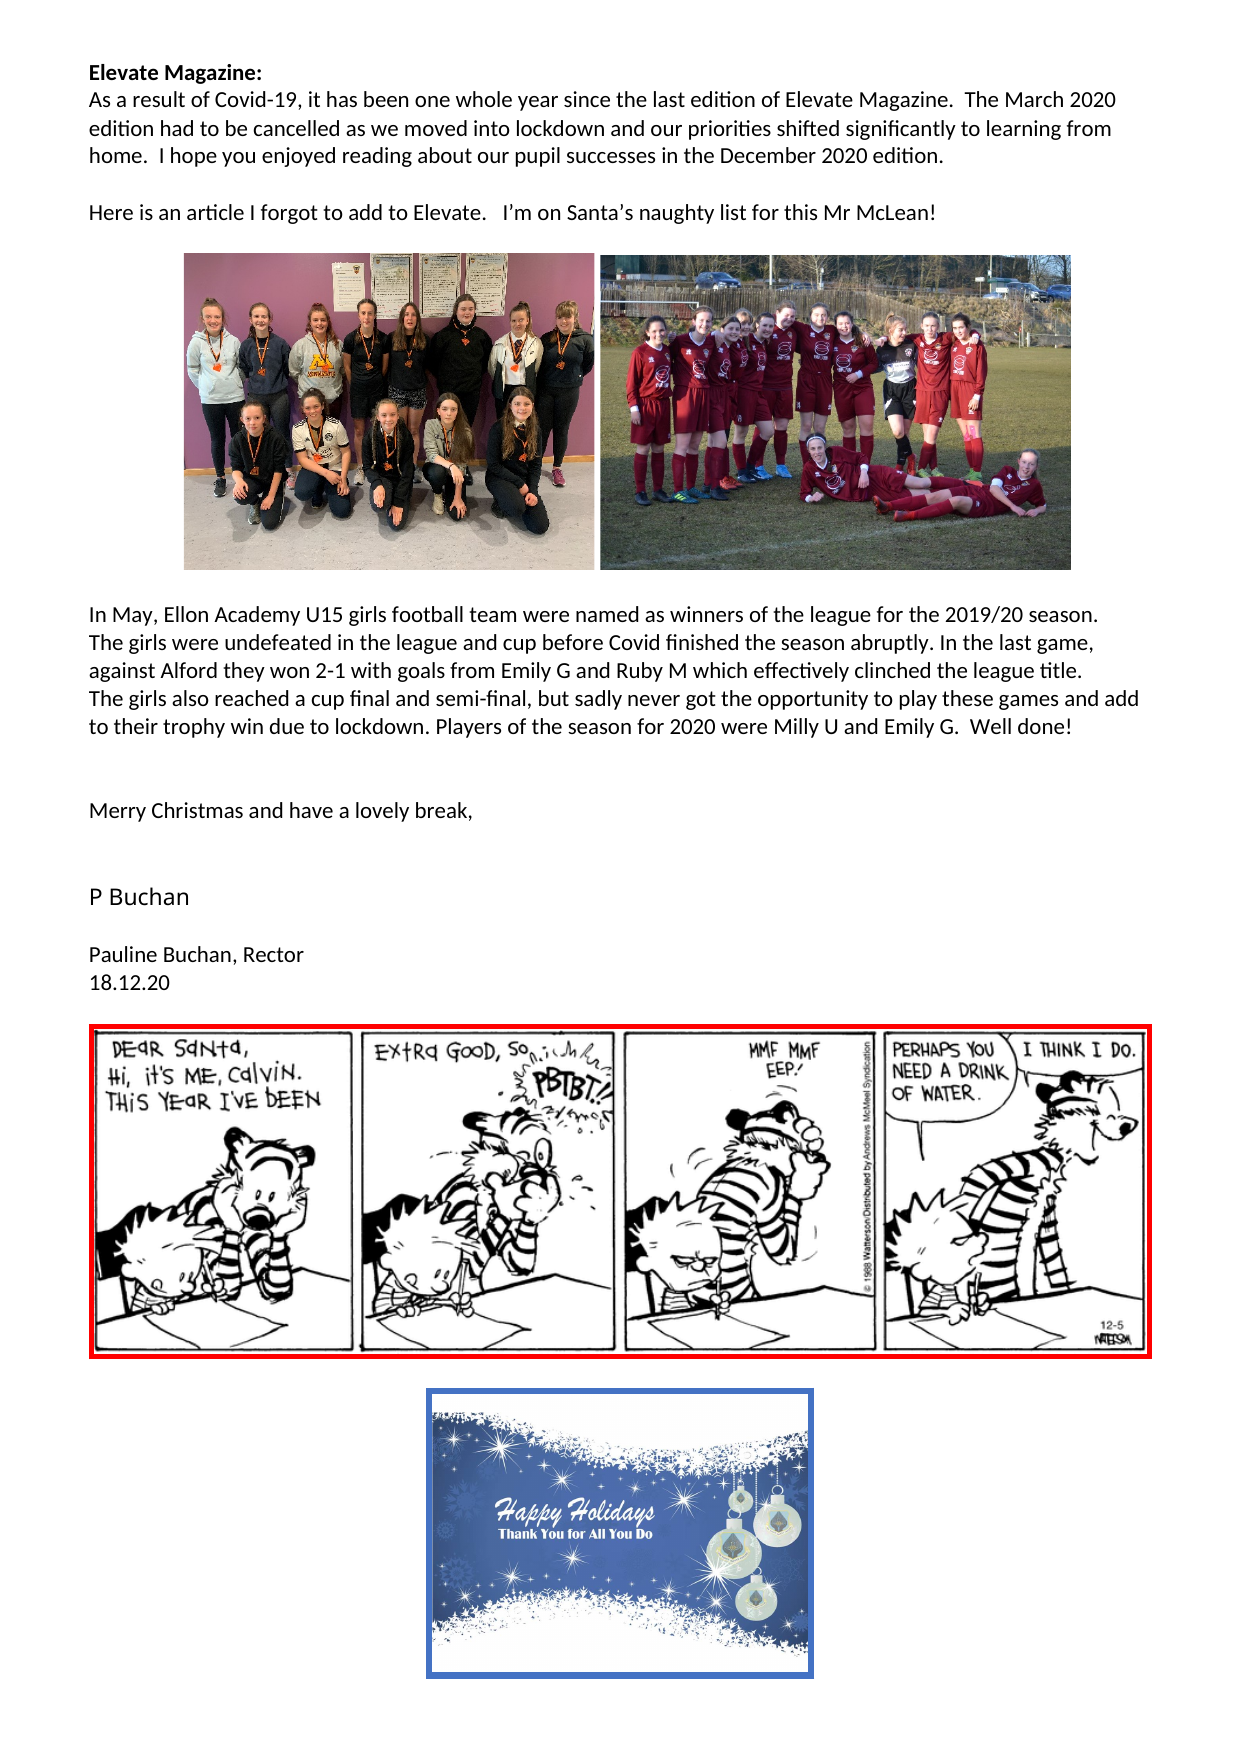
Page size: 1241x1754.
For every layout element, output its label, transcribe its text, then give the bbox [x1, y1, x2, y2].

text In May, Ellon Academy U15 girls football team were named as winners of the league for the 2019/20 season. [89, 600, 1152, 628]
text As a result of Covid-19, it has been one whole year since the last edition of Elevate Magazine. The March 2020 edition had to be cancelled as we moved into lockdown and our priorities shifted significantly to learning from home. I hope you enjoyed reading about our pupil successes in the December 2020 edition. [89, 86, 1152, 170]
text 18.12.20 [89, 968, 1152, 996]
text Pauline Buchan, Rector [89, 940, 1152, 968]
text Elevate Magazine: [89, 58, 1152, 86]
text The girls also reached a cup final and semi-final, but sadly never got the opportunity to play these games and add to their trophy win due to lockdown. Players of the season for 2020 were Milly U and Emily G. Well done! [89, 684, 1152, 741]
text P Buchan [89, 881, 1152, 912]
text Merry Christmas and have a lovely break, [89, 797, 1152, 824]
picture [600, 255, 1071, 570]
picture [183, 253, 595, 570]
text The girls were undefeated in the league and cup before Covid finished the season abruptly. In the last game, against Alford they won 2-1 with goals from Emily G and Ruby M which effectively clinched the league title. [89, 628, 1152, 684]
picture [94, 1029, 1147, 1354]
text Here is an article I forgot to add to Elevate. I’m on Santa’s naughty list for this Mr McLean! [89, 198, 1152, 226]
picture [432, 1394, 808, 1672]
